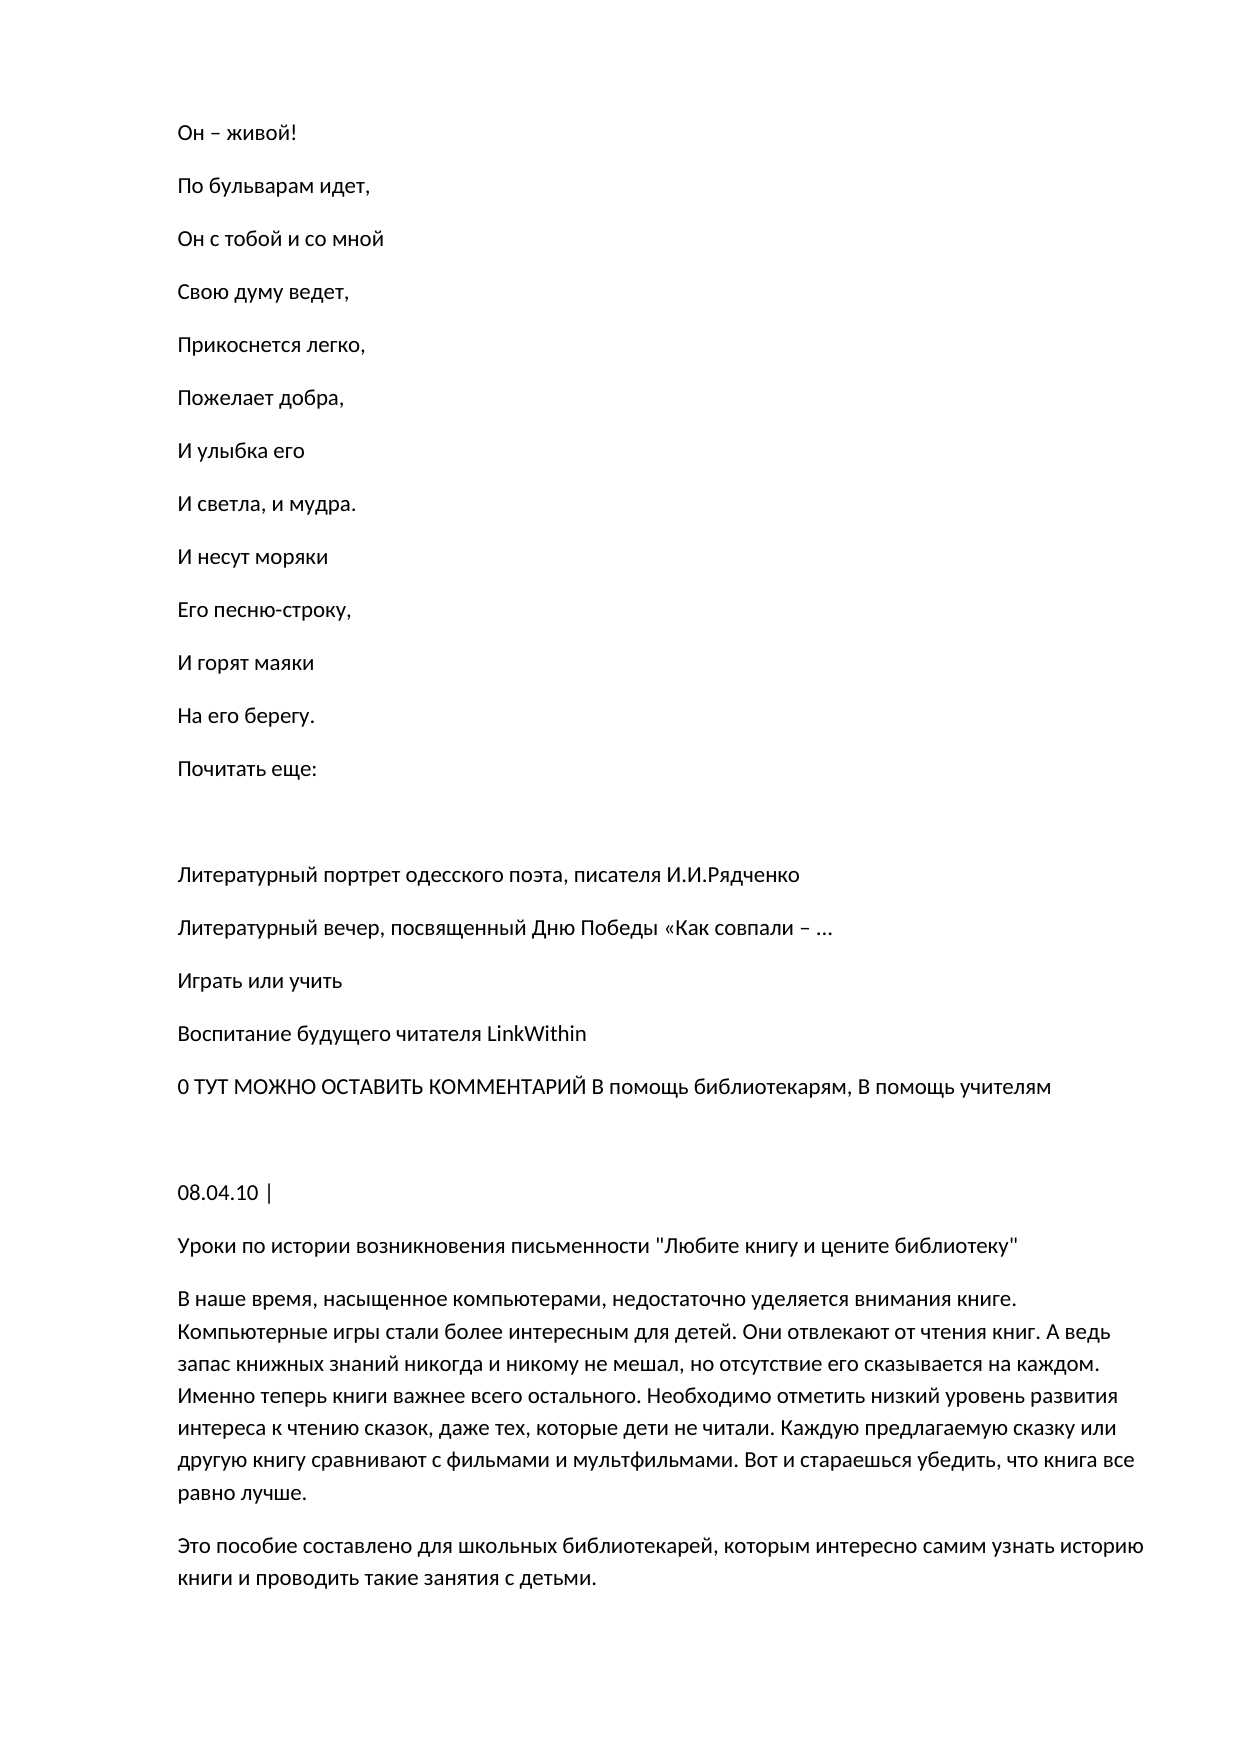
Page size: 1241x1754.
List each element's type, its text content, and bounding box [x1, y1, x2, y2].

text Свою думу ведет, [177, 277, 1152, 305]
text И горят маяки [177, 648, 1152, 676]
text Уроки по истории возникновения письменности "Любите книгу и цените библиотеку" [177, 1232, 1152, 1259]
text И несут моряки [177, 542, 1152, 570]
text Он с тобой и со мной [177, 224, 1152, 252]
text 0 ТУТ МОЖНО ОСТАВИТЬ КОММЕНТАРИЙ В помощь библиотекарям, В помощь учителям [177, 1072, 1152, 1101]
text Играть или учить [177, 966, 1152, 994]
text 08.04.10 | [177, 1178, 1152, 1207]
text Это пособие составлено для школьных библиотекарей, которым интересно самим узнать историю книги и проводить такие занятия с детьми. [177, 1531, 1152, 1591]
text Литературный портрет одесского поэта, писателя И.И.Рядченко [177, 860, 1152, 888]
text Литературный вечер, посвященный Дню Победы «Как совпали – ... [177, 913, 1152, 941]
text И улыбка его [177, 436, 1152, 464]
text Он – живой! [177, 118, 1152, 146]
text Пожелает добра, [177, 383, 1152, 411]
text Прикоснется легко, [177, 330, 1152, 358]
text В наше время, насыщенное компьютерами, недостаточно уделяется внимания книге. Компьютерные игры стали более интересным для детей. Они отвлекают от чтения книг. А ведь запас книжных знаний никогда и никому не мешал, но отсутствие его сказывается на каждом. Именно теперь книги важнее всего остального. Необходимо отметить низкий уровень развития интереса к чтению сказок, даже тех, которые дети не читали. Каждую предлагаемую сказку или другую книгу сравнивают с фильмами и мультфильмами. Вот и стараешься убедить, что книга все равно лучше. [177, 1284, 1152, 1506]
text На его берегу. [177, 701, 1152, 729]
text И светла, и мудра. [177, 489, 1152, 517]
text Воспитание будущего читателя LinkWithin [177, 1019, 1152, 1047]
text Его песню-строку, [177, 595, 1152, 623]
text Почитать еще: [177, 754, 1152, 782]
text По бульварам идет, [177, 171, 1152, 199]
